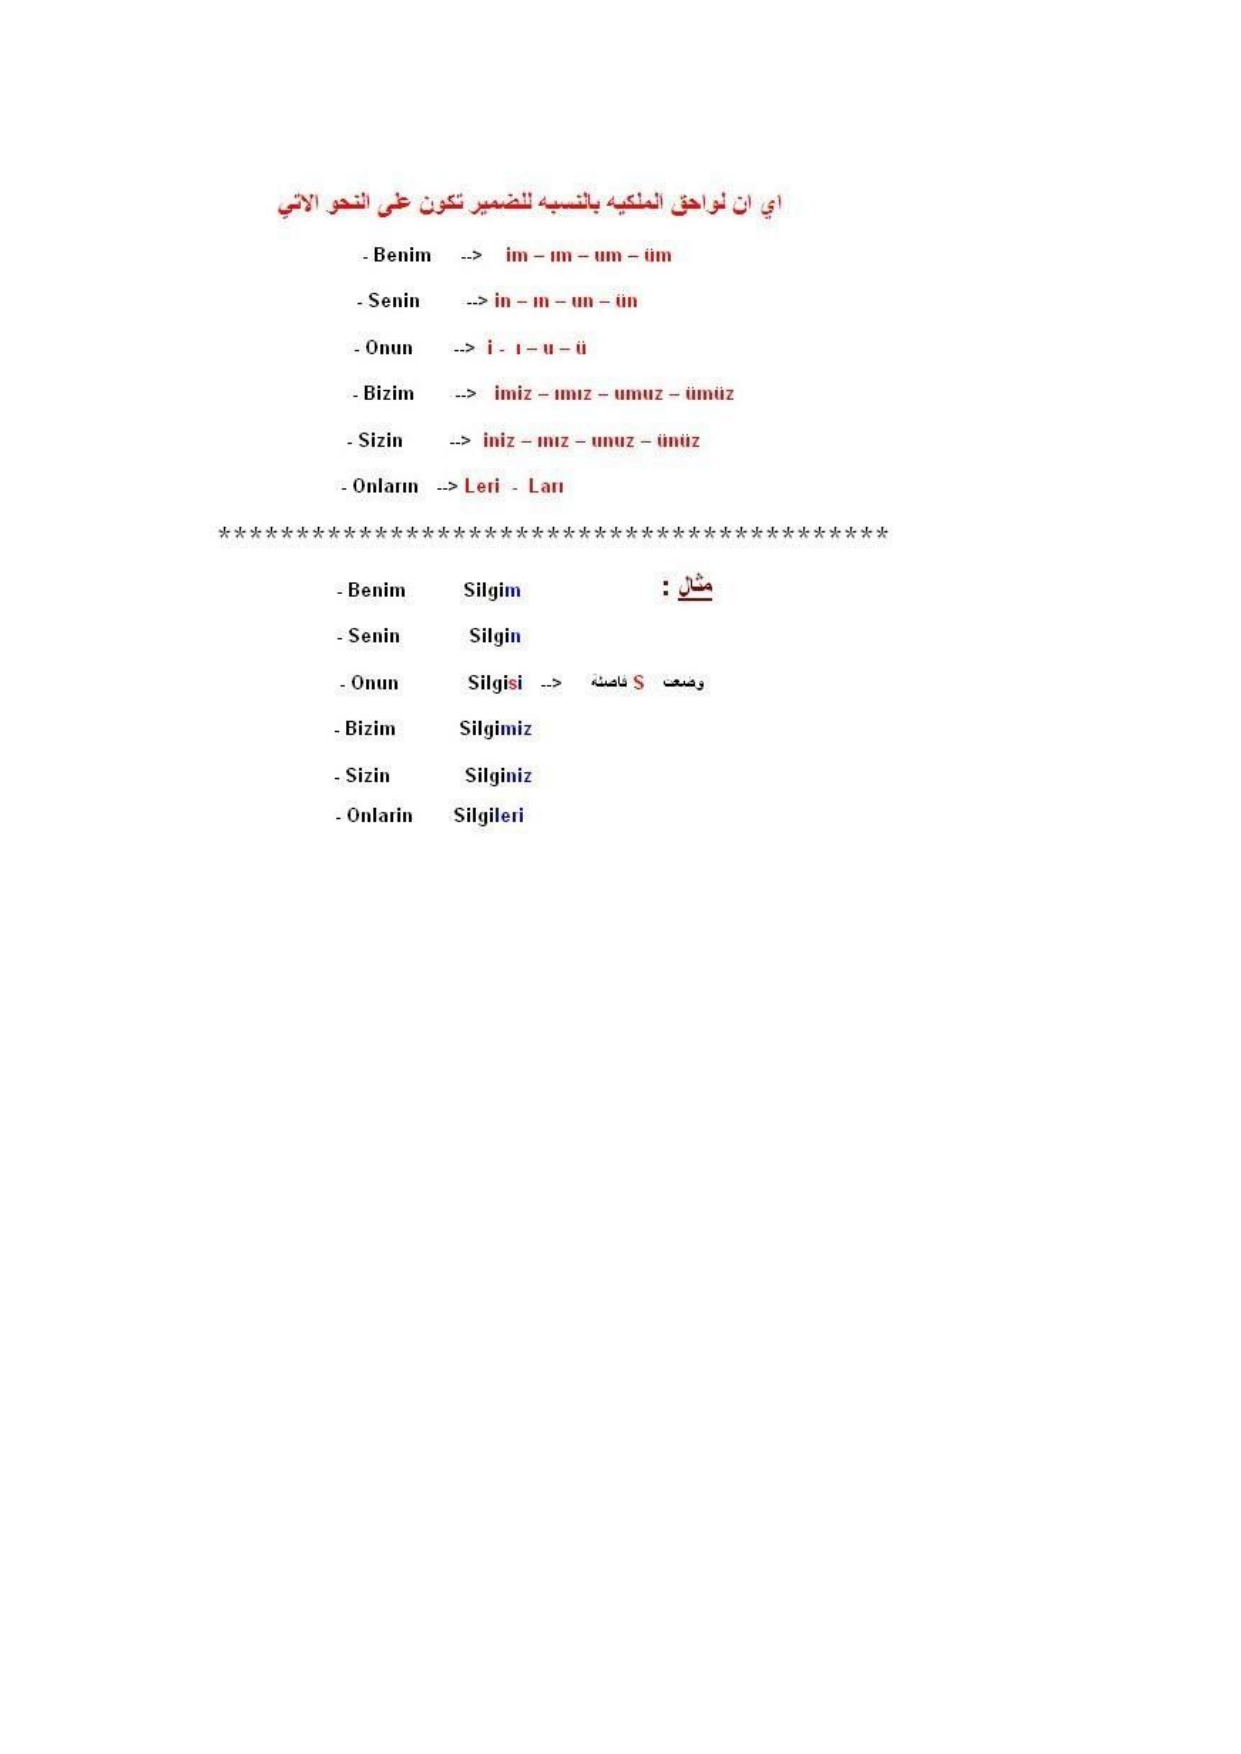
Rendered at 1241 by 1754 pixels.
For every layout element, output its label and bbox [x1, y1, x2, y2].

picture [187, 150, 933, 885]
